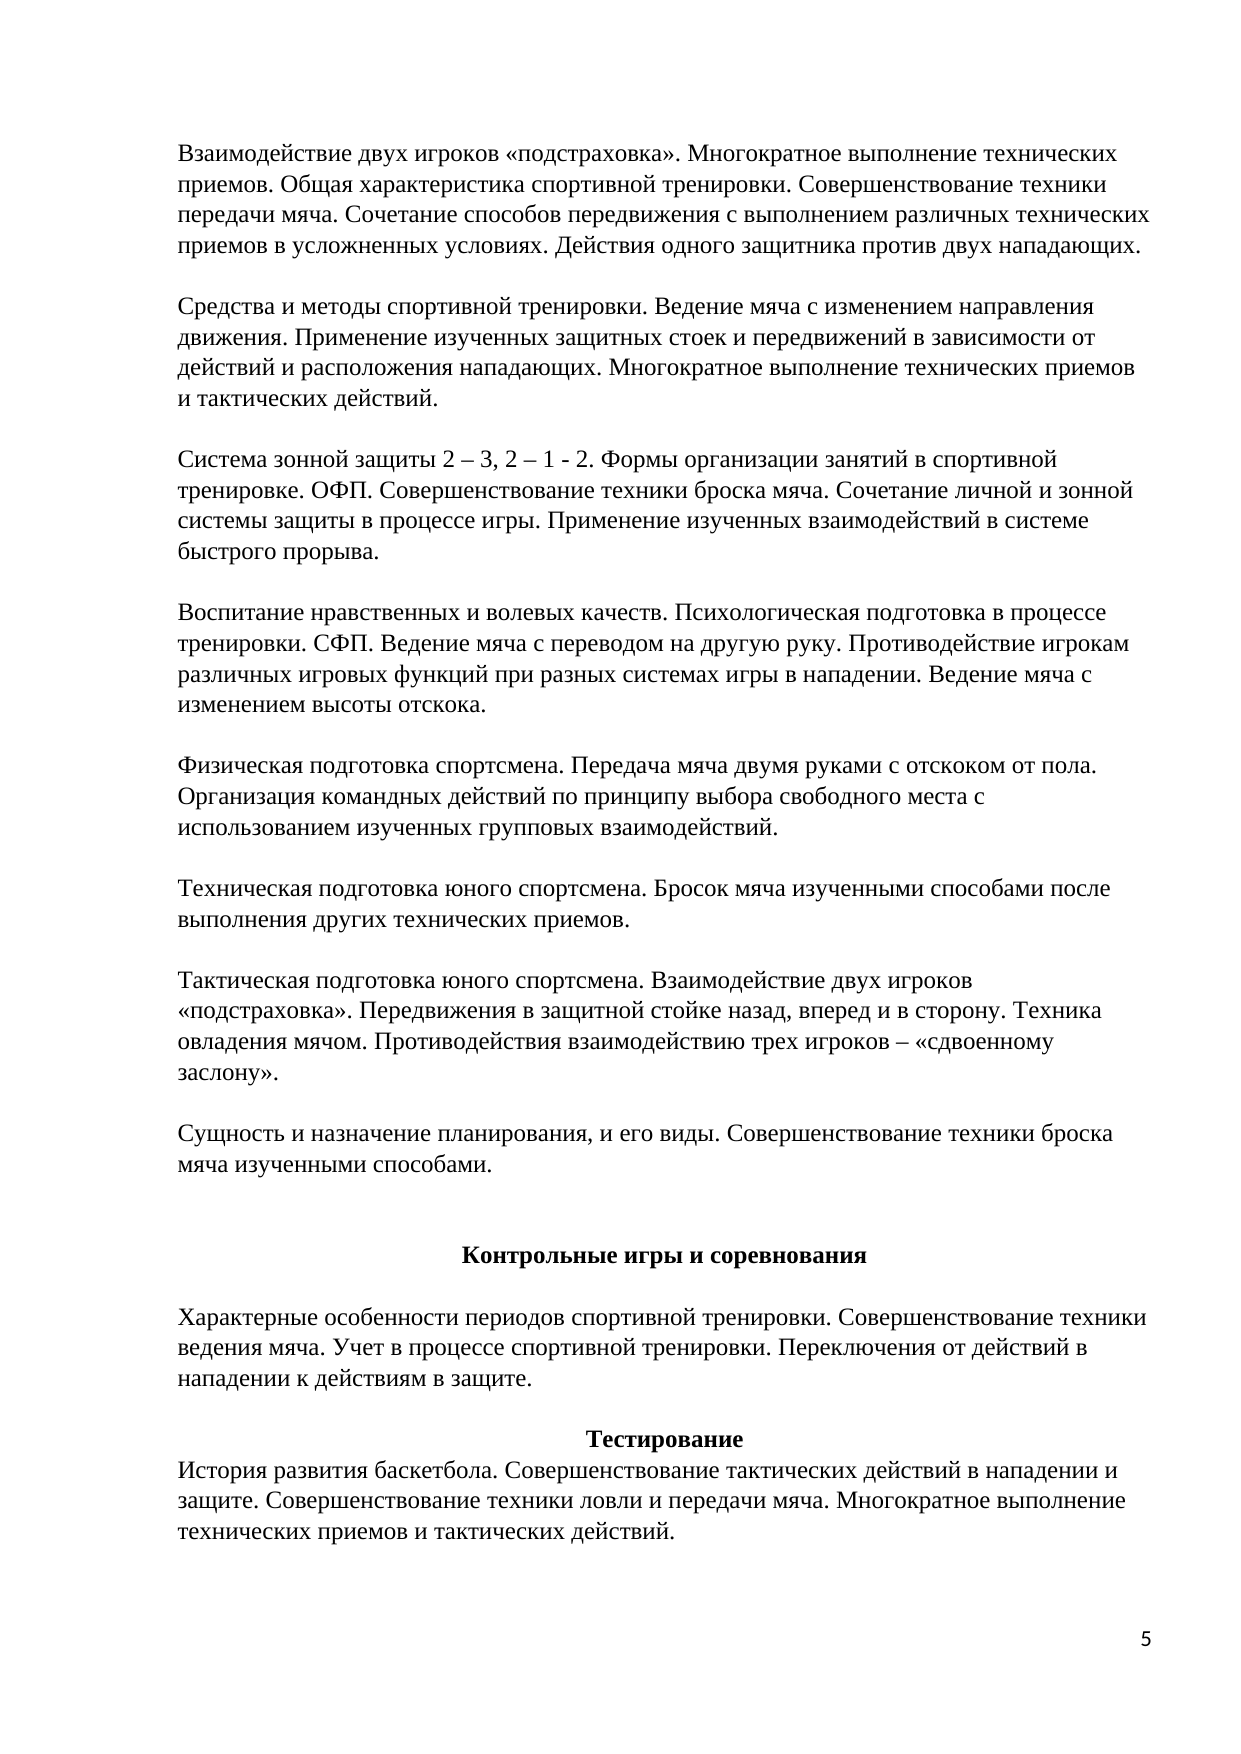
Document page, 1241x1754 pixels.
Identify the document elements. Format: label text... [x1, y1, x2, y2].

text Средства и методы спортивной тренировки. Ведение мяча с изменением направления движения. Применение изученных защитных стоек и передвижений в зависимости от действий и расположения нападающих. Многократное выполнение технических приемов и тактических действий. [177, 289, 1152, 412]
text Сущность и назначение планирования, и его виды. Совершенствование техники броска мяча изученными способами. [177, 1116, 1152, 1177]
text Воспитание нравственных и волевых качеств. Психологическая подготовка в процессе тренировки. СФП. Ведение мяча с переводом на другую руку. Противодействие игрокам различных игровых функций при разных системах игры в нападении. Ведение мяча с изменением высоты отскока. [177, 596, 1152, 718]
text Характерные особенности периодов спортивной тренировки. Совершенствование техники ведения мяча. Учет в процессе спортивной тренировки. Переключения от действий в нападении к действиям в защите. [177, 1300, 1152, 1392]
text Тестирование [177, 1422, 1152, 1453]
text Физическая подготовка спортсмена. Передача мяча двумя руками с отскоком от пола. Организация командных действий по принципу выбора свободного места с использованием изученных групповых взаимодействий. [177, 749, 1152, 841]
text Система зонной защиты 2 – 3, 2 – 1 - 2. Формы организации занятий в спортивной тренировке. ОФП. Совершенствование техники броска мяча. Сочетание личной и зонной системы защиты в процессе игры. Применение изученных взаимодействий в системе быстрого прорыва. [177, 442, 1152, 565]
text Контрольные игры и соревнования [177, 1239, 1152, 1269]
text Взаимодействие двух игроков «подстраховка». Многократное выполнение технических приемов. Общая характеристика спортивной тренировки. Совершенствование техники передачи мяча. Сочетание способов передвижения с выполнением различных технических приемов в усложненных условиях. Действия одного защитника против двух нападающих. [177, 136, 1152, 259]
text Техническая подготовка юного спортсмена. Бросок мяча изученными способами после выполнения других технических приемов. [177, 871, 1152, 932]
text Тактическая подготовка юного спортсмена. Взаимодействие двух игроков «подстраховка». Передвижения в защитной стойке назад, вперед и в сторону. Техника овладения мячом. Противодействия взаимодействию трех игроков – «сдвоенному заслону». [177, 963, 1152, 1086]
text История развития баскетбола. Совершенствование тактических действий в нападении и защите. Совершенствование техники ловли и передачи мяча. Многократное выполнение технических приемов и тактических действий. [177, 1453, 1152, 1545]
